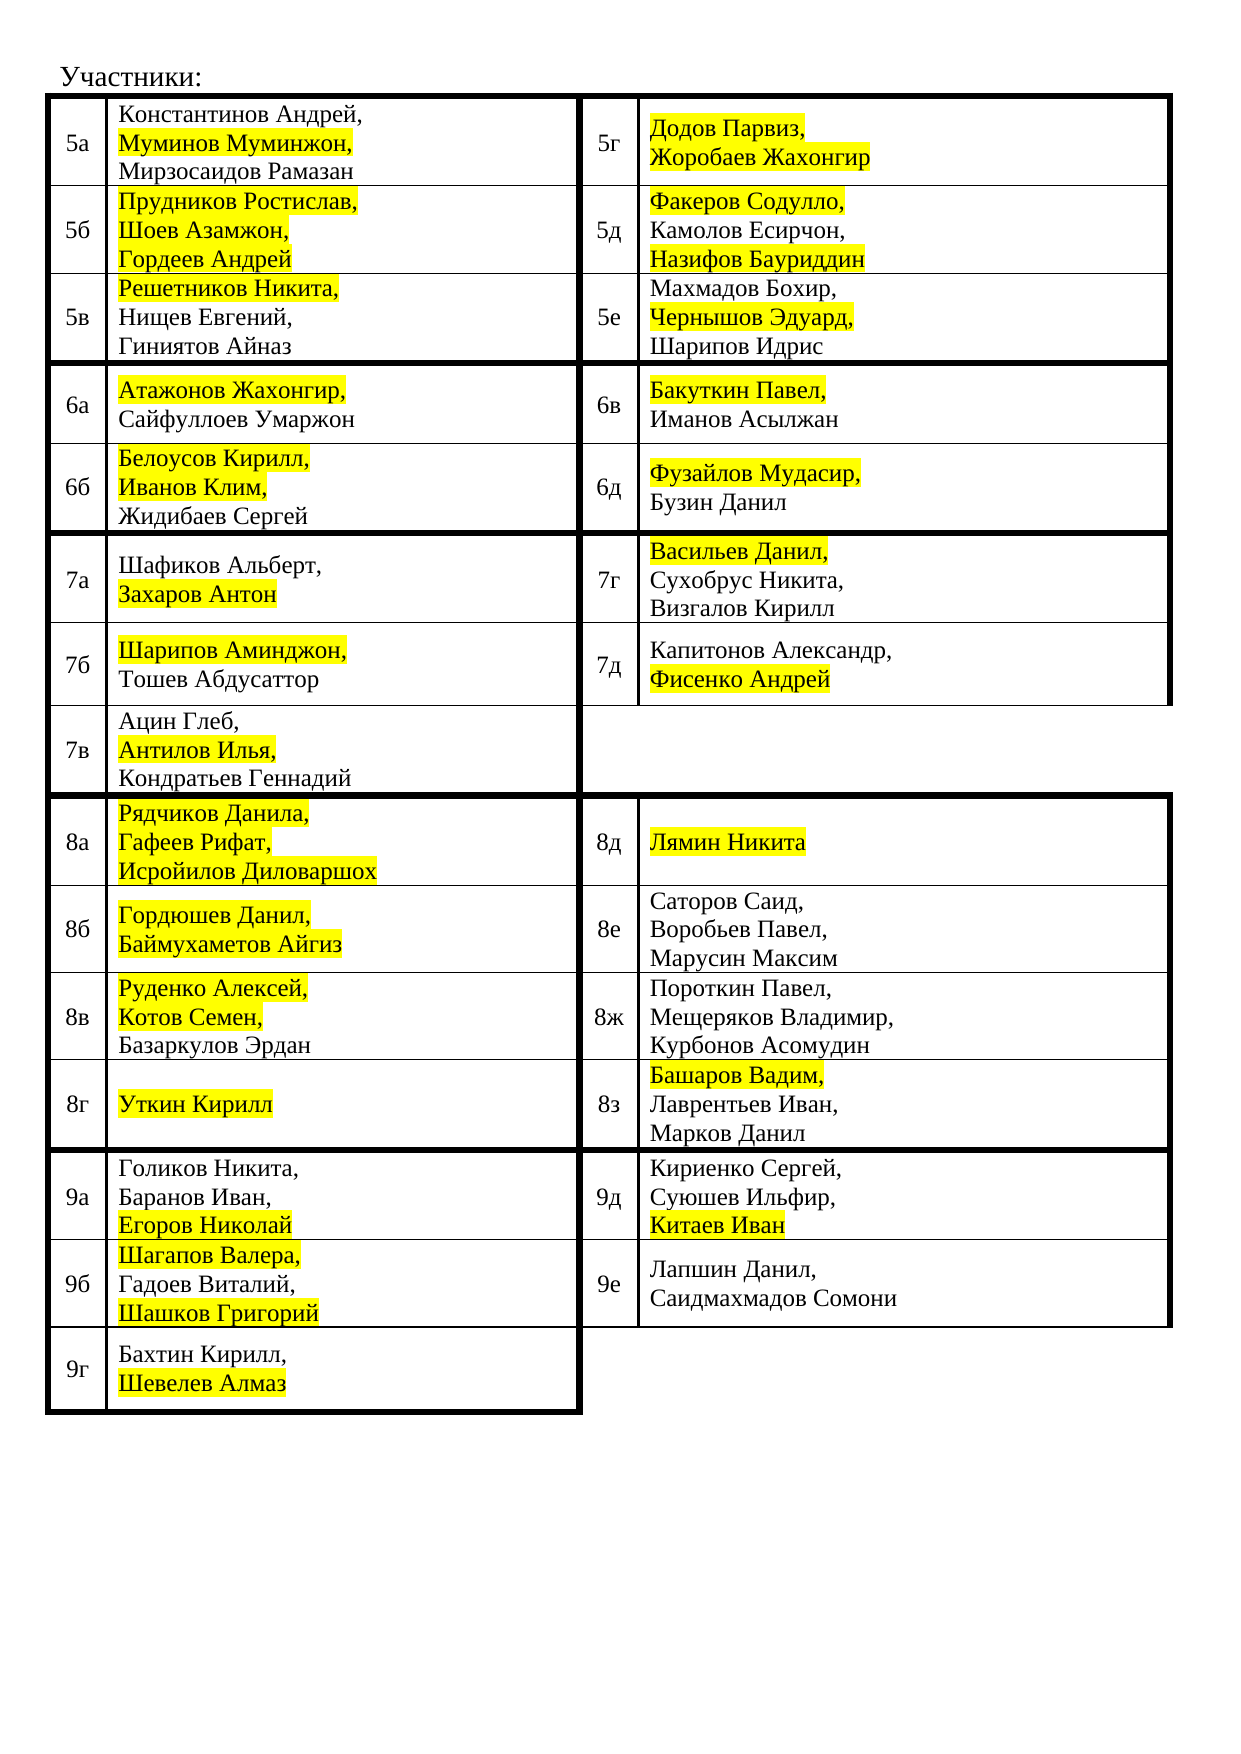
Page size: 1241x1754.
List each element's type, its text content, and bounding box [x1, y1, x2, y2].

table_cell Бахтин Кирилл, Шевелев Алмаз [108, 1328, 576, 1409]
table_cell Шафиков Альберт, Захаров Антон [108, 536, 576, 622]
table_cell Шарипов Аминджон, Тошев Абдусаттор [108, 623, 576, 705]
table_cell 9г [51, 1328, 105, 1409]
table_cell Ацин Глеб, Антилов Илья, Кондратьев Геннадий [108, 706, 576, 792]
table_cell 5в [51, 274, 105, 360]
table_header 5а [51, 99, 105, 185]
table_cell 7в [51, 706, 105, 792]
table_cell 9е [583, 1240, 637, 1326]
table_cell Белоусов Кирилл, Иванов Клим, Жидибаев Сергей [108, 444, 576, 530]
table_cell Капитонов Александр, Фисенко Андрей [640, 623, 1167, 705]
text Участники: [59, 59, 1181, 93]
table_cell Лапшин Данил, Саидмахмадов Сомони [640, 1240, 1167, 1326]
table_cell 8б [51, 886, 105, 972]
table_cell 8з [583, 1060, 637, 1147]
table_cell Башаров Вадим, Лаврентьев Иван, Марков Данил [640, 1060, 1167, 1147]
table_cell 6б [51, 444, 105, 530]
table_cell Фузайлов Мудасир, Бузин Данил [640, 444, 1167, 530]
table_cell Бакуткин Павел, Иманов Асылжан [640, 366, 1167, 442]
table_header Константинов Андрей, Муминов Муминжон, Мирзосаидов Рамазан [108, 99, 576, 185]
table_cell 9а [51, 1153, 105, 1239]
table_cell Лямин Никита [640, 799, 1167, 885]
table_cell 6а [51, 366, 105, 442]
table_cell Уткин Кирилл [108, 1060, 576, 1147]
table_cell 5е [583, 274, 637, 360]
table_cell Решетников Никита, Нищев Евгений, Гиниятов Айназ [108, 274, 576, 360]
table_cell 7д [583, 623, 637, 705]
table_cell Кириенко Сергей, Суюшев Ильфир, Китаев Иван [640, 1153, 1167, 1239]
table_cell Васильев Данил, Сухобрус Никита, Визгалов Кирилл [640, 536, 1167, 622]
table_cell 7б [51, 623, 105, 705]
table_cell Саторов Саид, Воробьев Павел, Марусин Максим [640, 886, 1167, 972]
table_cell Гордюшев Данил, Баймухаметов Айгиз [108, 886, 576, 972]
table_cell Махмадов Бохир, Чернышов Эдуард, Шарипов Идрис [640, 274, 1167, 360]
table_cell 7а [51, 536, 105, 622]
table_cell Атажонов Жахонгир, Сайфуллоев Умаржон [108, 366, 576, 442]
table_cell Руденко Алексей, Котов Семен, Базаркулов Эрдан [108, 973, 576, 1059]
table_cell Пороткин Павел, Мещеряков Владимир, Курбонов Асомудин [640, 973, 1167, 1059]
table_cell 6д [583, 444, 637, 530]
table_cell Прудников Ростислав, Шоев Азамжон, Гордеев Андрей [289, 186, 576, 272]
table_cell 8а [51, 799, 105, 885]
table_cell 8е [583, 886, 637, 972]
table_cell 5д [583, 186, 637, 272]
table_header 5г [583, 99, 637, 185]
table_cell 6в [583, 366, 637, 442]
table_cell Рядчиков Данила, Гафеев Рифат, Исройилов Диловаршох [272, 799, 576, 885]
table_cell Голиков Никита, Баранов Иван, Егоров Николай [108, 1153, 576, 1239]
table_cell 8д [583, 799, 637, 885]
table_cell 9б [51, 1240, 105, 1326]
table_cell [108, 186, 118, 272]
table_cell Шагапов Валера, Гадоев Виталий, Шашков Григорий [108, 1240, 576, 1326]
table_header Додов Парвиз, Жоробаев Жахонгир [640, 99, 1167, 185]
table_cell 9д [583, 1153, 637, 1239]
table_cell 8в [51, 973, 105, 1059]
table_cell 5б [51, 186, 105, 272]
table_cell 7г [583, 536, 637, 622]
table_cell 8ж [583, 973, 637, 1059]
table_cell 8г [51, 1060, 105, 1147]
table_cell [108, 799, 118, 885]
table_cell Факеров Содулло, Камолов Есирчон, Назифов Бауриддин [640, 186, 1167, 272]
